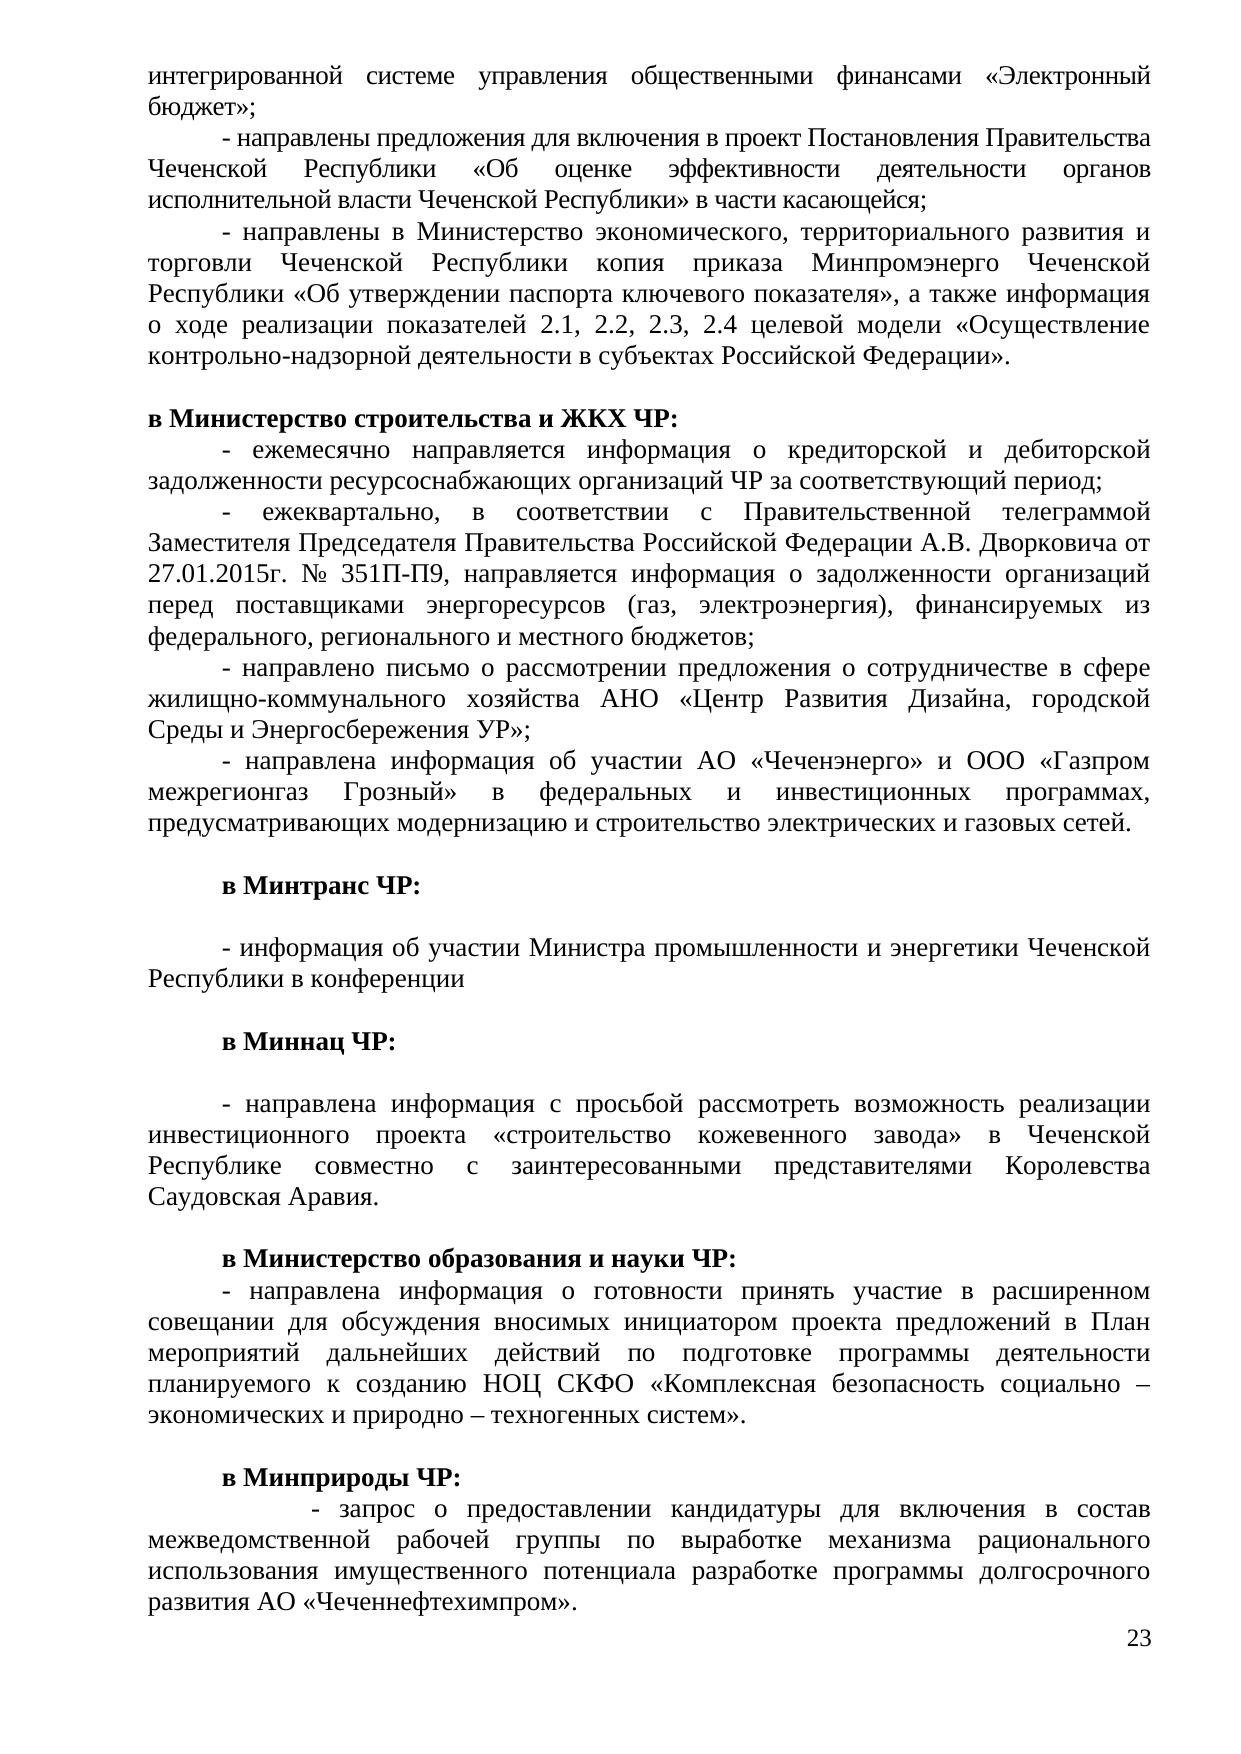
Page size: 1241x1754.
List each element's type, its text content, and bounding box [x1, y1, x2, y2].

text - направлены предложения для включения в проект Постановления Правительства Чеченской Республики «Об оценке эффективности деятельности органов исполнительной власти Чеченской Республики» в части касающейся; [148, 121, 1152, 215]
text - информация об участии Министра промышленности и энергетики Чеченской Республики в конференции [148, 931, 1152, 993]
text - направлены в Министерство экономического, территориального развития и торговли Чеченской Республики копия приказа Минпромэнерго Чеченской Республики «Об утверждении паспорта ключевого показателя», а также информация о ходе реализации показателей 2.1, 2.2, 2.3, 2.4 целевой модели «Осуществление контрольно-надзорной деятельности в субъектах Российской Федерации». [148, 215, 1152, 371]
text - направлено письмо о рассмотрении предложения о сотрудничестве в сфере жилищно-коммунального хозяйства АНО «Центр Развития Дизайна, городской Среды и Энергосбережения УР»; [148, 651, 1152, 744]
text - направлена информация с просьбой рассмотреть возможность реализации инвестиционного проекта «строительство кожевенного завода» в Чеченской Республике совместно с заинтересованными представителями Королевства Саудовская Аравия. [148, 1087, 1152, 1211]
text - ежеквартально, в соответствии с Правительственной телеграммой Заместителя Председателя Правительства Российской Федерации А.В. Дворковича от 27.01.2015г. № 351П-П9, направляется информация о задолженности организаций перед поставщиками энергоресурсов (газ, электроэнергия), финансируемых из федерального, регионального и местного бюджетов; [148, 495, 1152, 651]
text - ежемесячно направляется информация о кредиторской и дебиторской задолженности ресурсоснабжающих организаций ЧР за соответствующий период; [148, 433, 1152, 495]
text в Министерство образования и науки ЧР: [148, 1243, 1152, 1274]
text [148, 59, 1152, 121]
text - направлена информация об участии АО «Чеченэнерго» и ООО «Газпром межрегионгаз Грозный» в федеральных и инвестиционных программах, предусматривающих модернизацию и строительство электрических и газовых сетей. [148, 744, 1152, 838]
text в Министерство строительства и ЖКХ ЧР: [148, 402, 1152, 433]
text в Минтранс ЧР: [148, 869, 1152, 900]
text в Миннац ЧР: [148, 1024, 1152, 1056]
text в Минприроды ЧР: [148, 1461, 1152, 1492]
text - направлена информация о готовности принять участие в расширенном совещании для обсуждения вносимых инициатором проекта предложений в План мероприятий дальнейших действий по подготовке программы деятельности планируемого к созданию НОЦ СКФО «Комплексная безопасность социально – экономических и природно – техногенных систем». [148, 1274, 1152, 1429]
text - запрос о предоставлении кандидатуры для включения в состав межведомственной рабочей группы по выработке механизма рационального использования имущественного потенциала разработке программы долгосрочного развития АО «Чеченнефтехимпром». [148, 1492, 1152, 1616]
